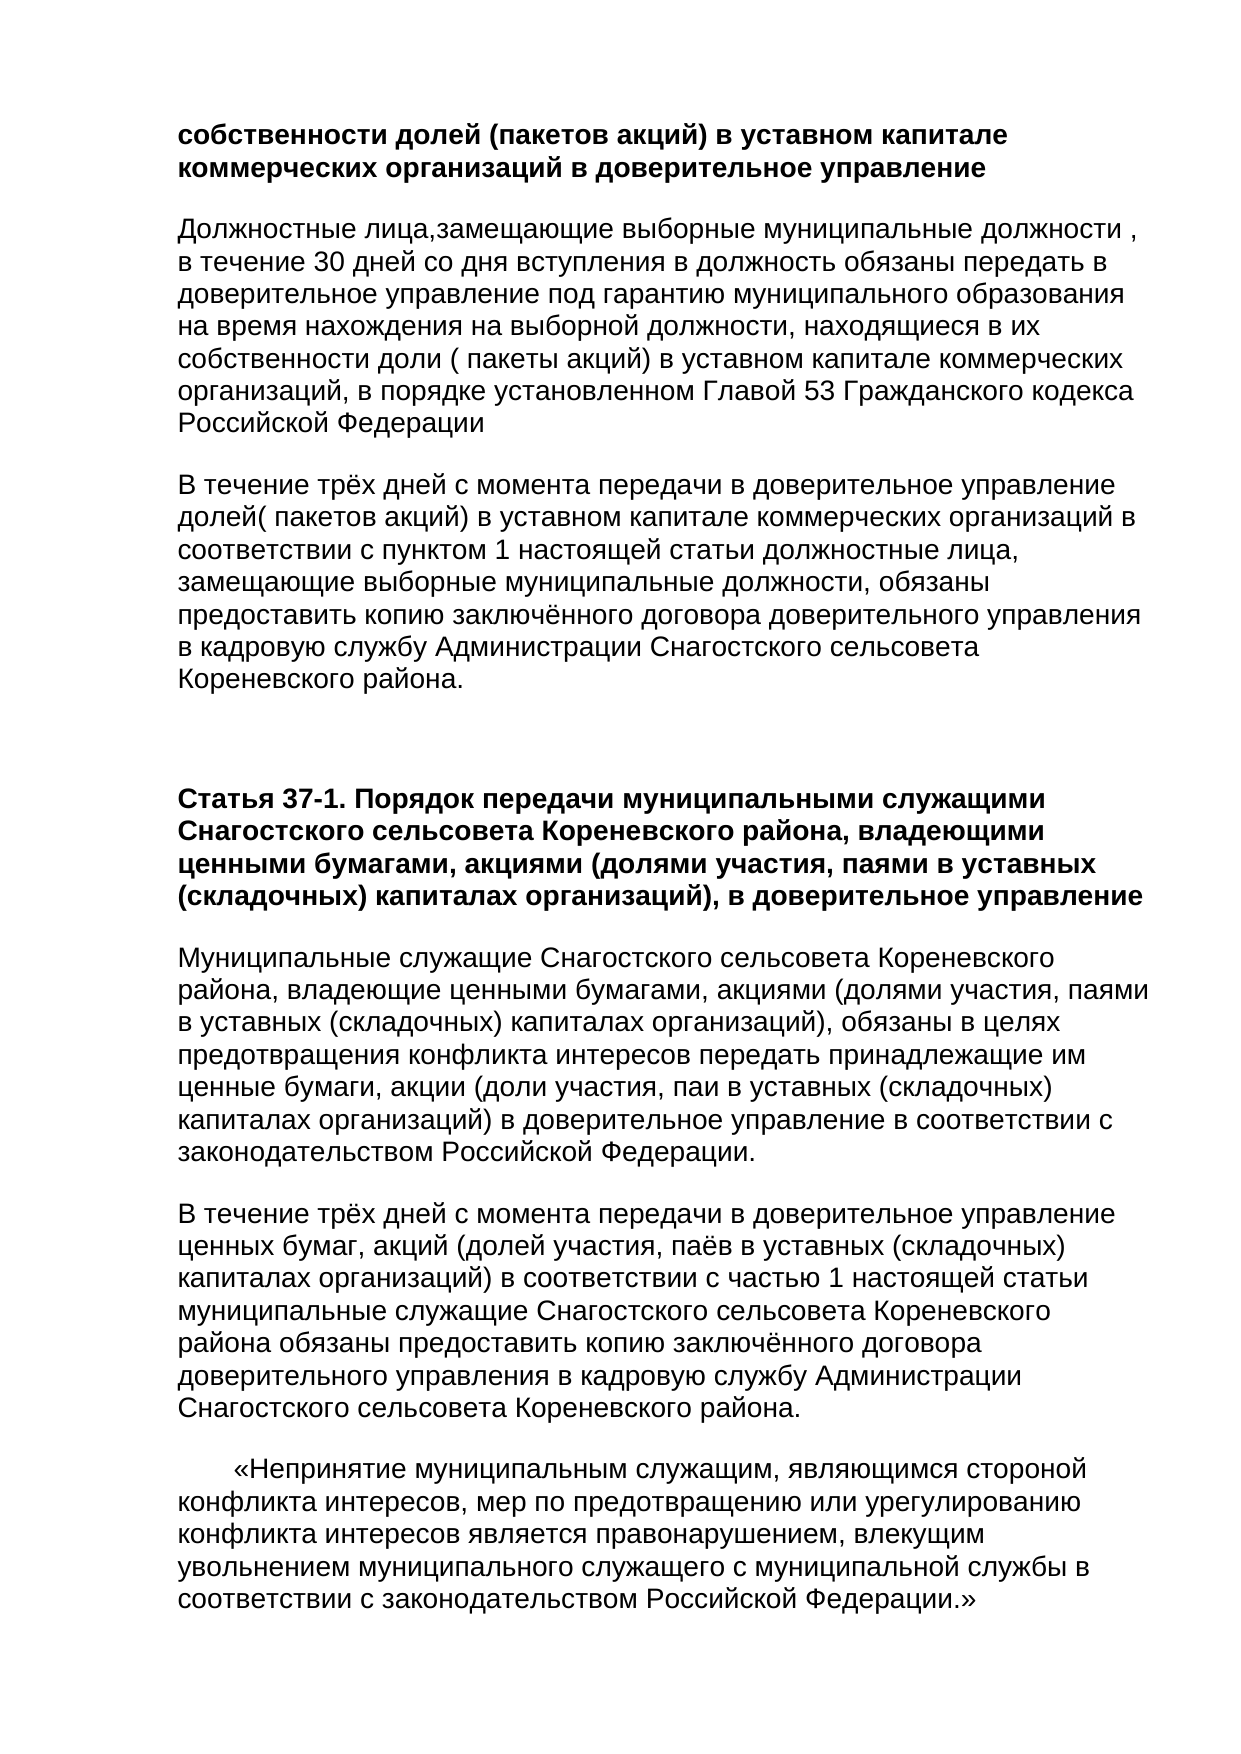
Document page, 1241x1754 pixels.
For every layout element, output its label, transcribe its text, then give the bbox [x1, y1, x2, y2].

text В течение трёх дней с момента передачи в доверительное управление ценных бумаг, акций (долей участия, паёв в уставных (складочных) капиталах организаций) в соответствии с частью 1 настоящей статьи муниципальные служащие Снагостского сельсовета Кореневского района обязаны предоставить копию заключённого договора доверительного управления в кадровую службу Администрации Снагостского сельсовета Кореневского района. [177, 1197, 1152, 1423]
text Должностные лица,замещающие выборные муниципальные должности , в течение 30 дней со дня вступления в должность обязаны передать в доверительное управление под гарантию муниципального образования на время нахождения на выборной должности, находящиеся в их собственности доли ( пакеты акций) в уставном капитале коммерческих организаций, в порядке установленном Главой 53 Гражданского кодекса Российской Федерации [177, 212, 1152, 439]
text Статья 37-1. Порядок передачи муниципальными служащими Снагостского сельсовета Кореневского района, владеющими ценными бумагами, акциями (долями участия, паями в уставных (складочных) капиталах организаций), в доверительное управление [177, 782, 1152, 911]
text «Непринятие муниципальным служащим, являющимся стороной конфликта интересов, мер по предотвращению или урегулированию конфликта интересов является правонарушением, влекущим увольнением муниципального служащего с муниципальной службы в соответствии с законодательством Российской Федерации.» [177, 1452, 1152, 1614]
text Муниципальные служащие Снагостского сельсовета Кореневского района, владеющие ценными бумагами, акциями (долями участия, паями в уставных (складочных) капиталах организаций), обязаны в целях предотвращения конфликта интересов передать принадлежащие им ценные бумаги, акции (доли участия, паи в уставных (складочных) капиталах организаций) в доверительное управление в соответствии с законодательством Российской Федерации. [177, 941, 1152, 1167]
text В течение трёх дней с момента передачи в доверительное управление долей( пакетов акций) в уставном капитале коммерческих организаций в соответствии с пунктом 1 настоящей статьи должностные лица, замещающие выборные муниципальные должности, обязаны предоставить копию заключённого договора доверительного управления в кадровую службу Администрации Снагостского сельсовета Кореневского района. [177, 468, 1152, 695]
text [177, 118, 1152, 183]
